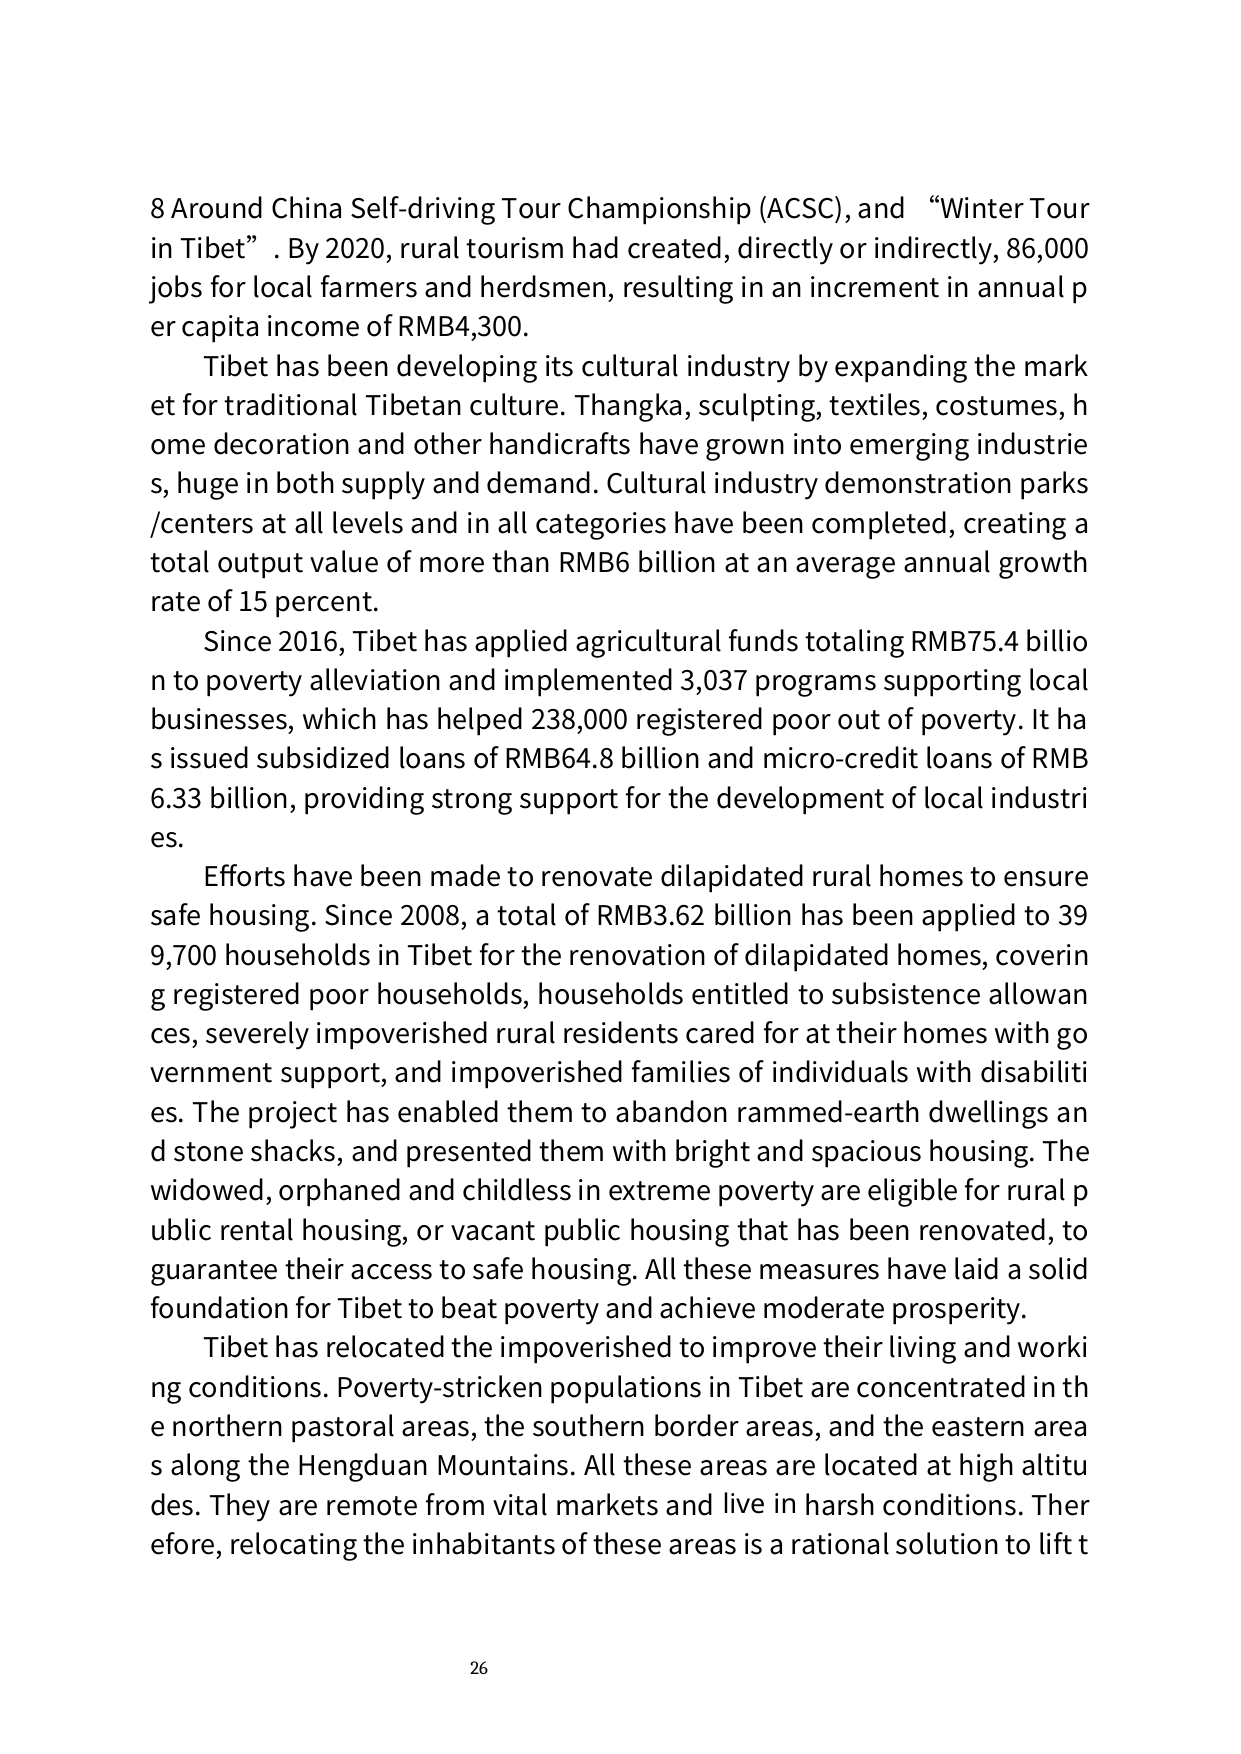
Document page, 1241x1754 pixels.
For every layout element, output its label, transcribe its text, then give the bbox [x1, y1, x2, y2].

text Tibet has been developing its cultural industry by expanding the market for traditional Tibetan culture. Thangka, sculpting, textiles, costumes, home decoration and other handicrafts have grown into emerging industries, huge in both supply and demand. Cultural industry demonstration parks/centers at all levels and in all categories have been completed, creating a total output value of more than RMB6 billion at an average annual growth rate of 15 percent. [150, 344, 1090, 619]
text Since 2016, Tibet has applied agricultural funds totaling RMB75.4 billion to poverty alleviation and implemented 3,037 programs supporting local businesses, which has helped 238,000 registered poor out of poverty. It has issued subsidized loans of RMB64.8 billion and micro-credit loans of RMB6.33 billion, providing strong support for the development of local industries. [150, 619, 1090, 855]
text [150, 187, 1090, 344]
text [150, 1326, 1090, 1562]
text Efforts have been made to renovate dilapidated rural homes to ensure safe housing. Since 2008, a total of RMB3.62 billion has been applied to 399,700 households in Tibet for the renovation of dilapidated homes, covering registered poor households, households entitled to subsistence allowances, severely impoverished rural residents cared for at their homes with government support, and impoverished families of individuals with disabilities. The project has enabled them to abandon rammed-earth dwellings and stone shacks, and presented them with bright and spacious housing. The widowed, orphaned and childless in extreme poverty are eligible for rural public rental housing, or vacant public housing that has been renovated, to guarantee their access to safe housing. All these measures have laid a solid foundation for Tibet to beat poverty and achieve moderate prosperity. [150, 855, 1090, 1326]
